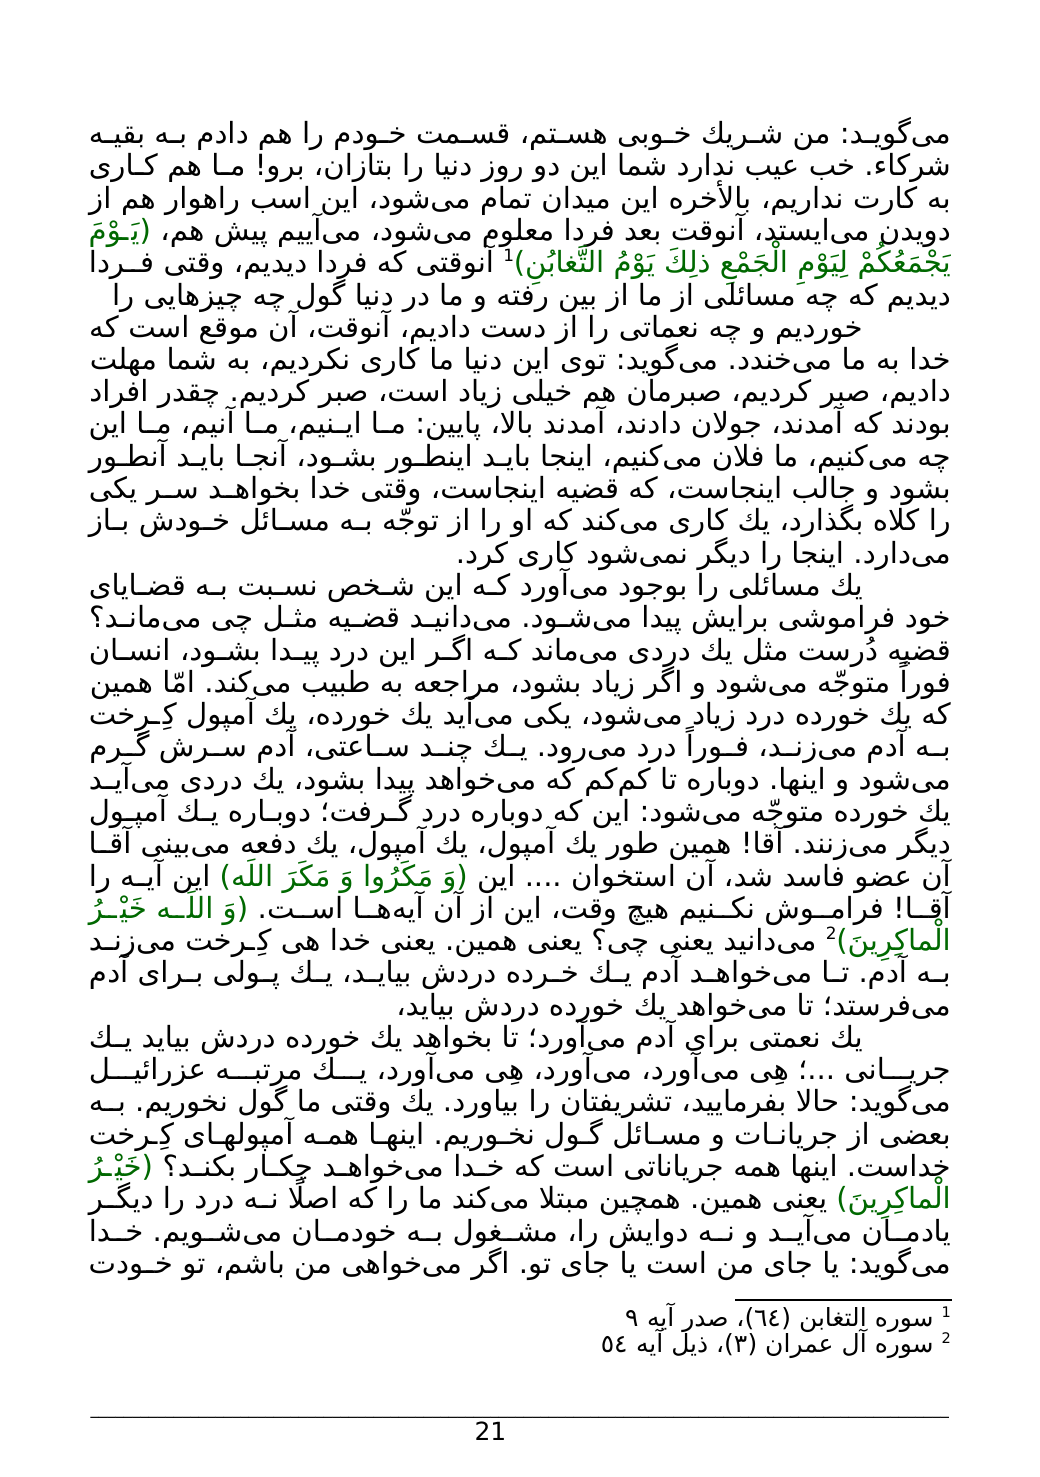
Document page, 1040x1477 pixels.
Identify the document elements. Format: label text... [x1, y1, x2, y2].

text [89, 1022, 951, 1280]
text یك مسائلی را بوجود می‌آورد كه این شخص نسبت به قضایای خود فراموشی برایش پیدا می‌شود. می‌دانید قضیه مثل چی می‌ماند؟ قضیه دُرست مثل یك دردی می‌ماند كه اگر این درد پیدا بشود، انسان فوراً متوجّه می‌شود و اگر زیاد بشود، مراجعه به طبیب می‌كند. امّا همین كه یك خورده درد زیاد می‌شود، یكی می‌آید یك خورده، یك آمپول كِرِخت به آدم می‌زند، فوراً درد می‌رود. یك چند ساعتی، آدم سرش گرم می‌شود و اینها. دوباره تا كم‌كم كه می‌خواهد پیدا بشود، یك دردی می‌آید یك خورده متوجّه می‌شود: این كه دوباره درد گرفت؛ دوباره یك آمپول دیگر می‌زنند. آقا! همین طور یك آمپول، یك آمپول، یك دفعه می‌بینی آقا آن عضو فاسد شد، آن استخوان .... این‌ (وَ مَكَرُوا وَ مَكَرَ اللَه) این آیه را آقا! فراموش نكنیم هیچ وقت، این از آن آیه‌ها است. (وَ اللَه خَيْرُ الْماكِرِينَ) می‌دانید یعنی چی؟ یعنی همین. یعنی خدا هی كِرخت می‌زند به آدم. تا می‌خواهد آدم یك خرده دردش بیاید، یك پولی برای آدم می‌فرستد؛ تا می‌خواهد یك خورده دردش بیاید، [89, 570, 951, 1022]
text خوردیم و چه نعماتی را از دست دادیم، آنوقت، آن موقع است كه خدا به ما می‌خندد. می‌گوید: توی این دنیا ما كاری نكردیم، به شما مهلت دادیم، صبر كردیم، صبرمان هم خیلی زیاد است، صبر كردیم. چقدر افراد بودند كه آمدند، جولان دادند، آمدند بالا، پایین: ما اینیم، ما آنیم، ما این چه می‌كنیم، ما فلان می‌كنیم، اینجا باید اینطور بشود، آنجا باید آنطور بشود و جالب اینجاست، كه قضیه اینجاست، وقتی خدا بخواهد سر یكی را كلاه بگذارد، یك كاری می‌كند كه او را از توجّه به مسائل خودش باز می‌دارد. اینجا را دیگر نمی‌شود كاری كرد. [89, 312, 951, 570]
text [89, 118, 951, 312]
